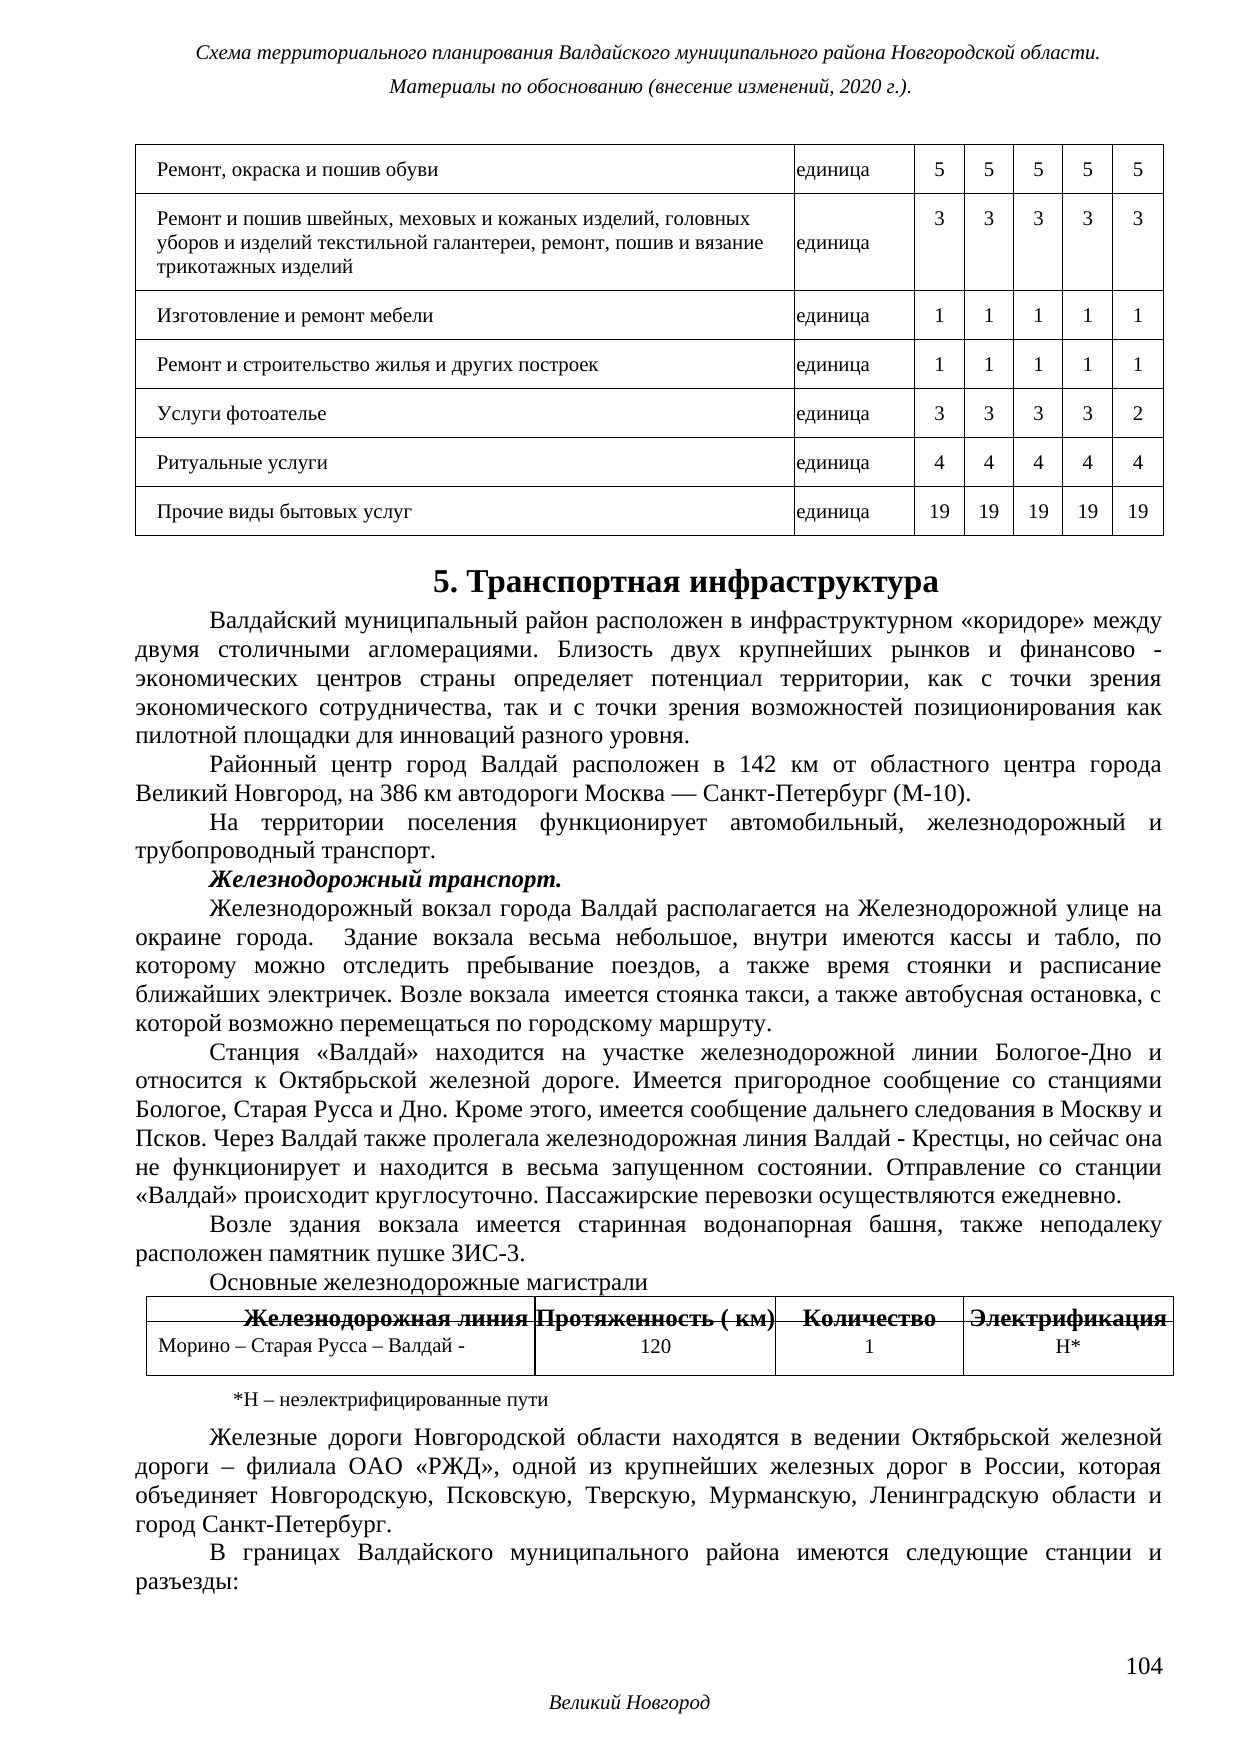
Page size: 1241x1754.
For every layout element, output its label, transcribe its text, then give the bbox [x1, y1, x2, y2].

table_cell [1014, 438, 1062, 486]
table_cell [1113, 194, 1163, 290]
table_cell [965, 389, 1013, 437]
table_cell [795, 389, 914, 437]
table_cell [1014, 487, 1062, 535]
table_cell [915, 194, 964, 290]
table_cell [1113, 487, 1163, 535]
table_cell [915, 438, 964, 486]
text На территории поселения функционирует автомобильный, железнодорожный и трубопроводный транспорт. [135, 807, 1163, 864]
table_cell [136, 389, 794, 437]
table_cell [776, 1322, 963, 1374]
text Железнодорожный вокзал города Валдай располагается на Железнодорожной улице на окраине города. Здание вокзала весьма небольшое, внутри имеются кассы и табло, по которому можно отследить пребывание поездов, а также время стоянки и расписание ближайших электричек. Возле вокзала имеется стоянка такси, а также автобусная остановка, с которой возможно перемещаться по городскому маршруту. [135, 893, 1163, 1037]
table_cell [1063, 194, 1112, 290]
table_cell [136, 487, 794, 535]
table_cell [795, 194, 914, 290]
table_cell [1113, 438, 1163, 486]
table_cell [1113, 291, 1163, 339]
text Валдайский муниципальный район расположен в инфраструктурном «коридоре» между двумя столичными агломерациями. Близость двух крупнейших рынков и финансово - экономических центров страны определяет потенциал территории, как с точки зрения экономического сотрудничества, так и с точки зрения возможностей позиционирования как пилотной площадки для инноваций разного уровня. [135, 606, 1163, 749]
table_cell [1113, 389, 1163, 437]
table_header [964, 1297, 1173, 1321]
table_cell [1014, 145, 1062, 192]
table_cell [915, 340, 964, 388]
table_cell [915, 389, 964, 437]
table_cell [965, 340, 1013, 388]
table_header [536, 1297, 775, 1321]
text Районный центр город Валдай расположен в от областного центра города Великий Новгород, на автодороги Москва — Санкт-Петербург (М-10). [135, 749, 1163, 807]
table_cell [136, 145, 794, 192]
text Железные дороги Новгородской области находятся в ведении Октябрьской железной дороги – филиала ОАО «РЖД», одной из крупнейших железных дорог в России, которая объединяет Новгородскую, Псковскую, Тверскую, Мурманскую, Ленинградскую области и город Санкт-Петербург. [135, 1422, 1163, 1537]
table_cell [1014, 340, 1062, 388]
text Основные железнодорожные магистрали [135, 1267, 1163, 1296]
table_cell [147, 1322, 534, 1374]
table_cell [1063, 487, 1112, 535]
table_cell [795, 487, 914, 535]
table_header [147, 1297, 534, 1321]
subtitle 5. Транспортная инфраструктура [135, 561, 1163, 599]
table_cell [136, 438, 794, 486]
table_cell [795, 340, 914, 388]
text Станция «Валдай» находится на участке железнодорожной линии Бологое-Дно и относится к Октябрьской железной дороге. Имеется пригородное сообщение со станциями Бологое, Старая Русса и Дно. Кроме этого, имеется сообщение дальнего следования в Москву и Псков. Через Валдай также пролегала железнодорожная линия Валдай - Крестцы, но сейчас она не функционирует и находится в весьма запущенном состоянии. Отправление со станции «Валдай» происходит круглосуточно. Пассажирские перевозки осуществляются ежедневно. [135, 1037, 1163, 1209]
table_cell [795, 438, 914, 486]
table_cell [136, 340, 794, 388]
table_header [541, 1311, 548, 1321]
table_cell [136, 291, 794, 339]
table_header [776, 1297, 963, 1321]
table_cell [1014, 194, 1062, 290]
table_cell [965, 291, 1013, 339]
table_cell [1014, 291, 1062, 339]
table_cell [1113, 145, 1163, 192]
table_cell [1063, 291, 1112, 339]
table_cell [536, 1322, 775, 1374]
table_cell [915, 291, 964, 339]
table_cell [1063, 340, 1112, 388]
text *Н – неэлектрифицированные пути [233, 1386, 1140, 1412]
text Железнодорожный транспорт. [135, 864, 1163, 893]
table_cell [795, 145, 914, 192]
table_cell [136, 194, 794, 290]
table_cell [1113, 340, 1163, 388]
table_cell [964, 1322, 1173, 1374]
text Возле здания вокзала имеется старинная водонапорная башня, также неподалеку расположен памятник пушке ЗИС-3. [135, 1209, 1163, 1267]
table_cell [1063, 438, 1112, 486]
text В границах Валдайского муниципального района имеются следующие станции и разъезды: [135, 1537, 1163, 1595]
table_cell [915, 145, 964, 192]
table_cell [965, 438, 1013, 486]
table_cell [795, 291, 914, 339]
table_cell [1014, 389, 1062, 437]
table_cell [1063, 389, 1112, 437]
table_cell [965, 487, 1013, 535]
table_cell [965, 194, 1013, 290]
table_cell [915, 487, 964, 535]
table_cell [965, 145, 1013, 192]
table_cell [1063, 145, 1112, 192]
